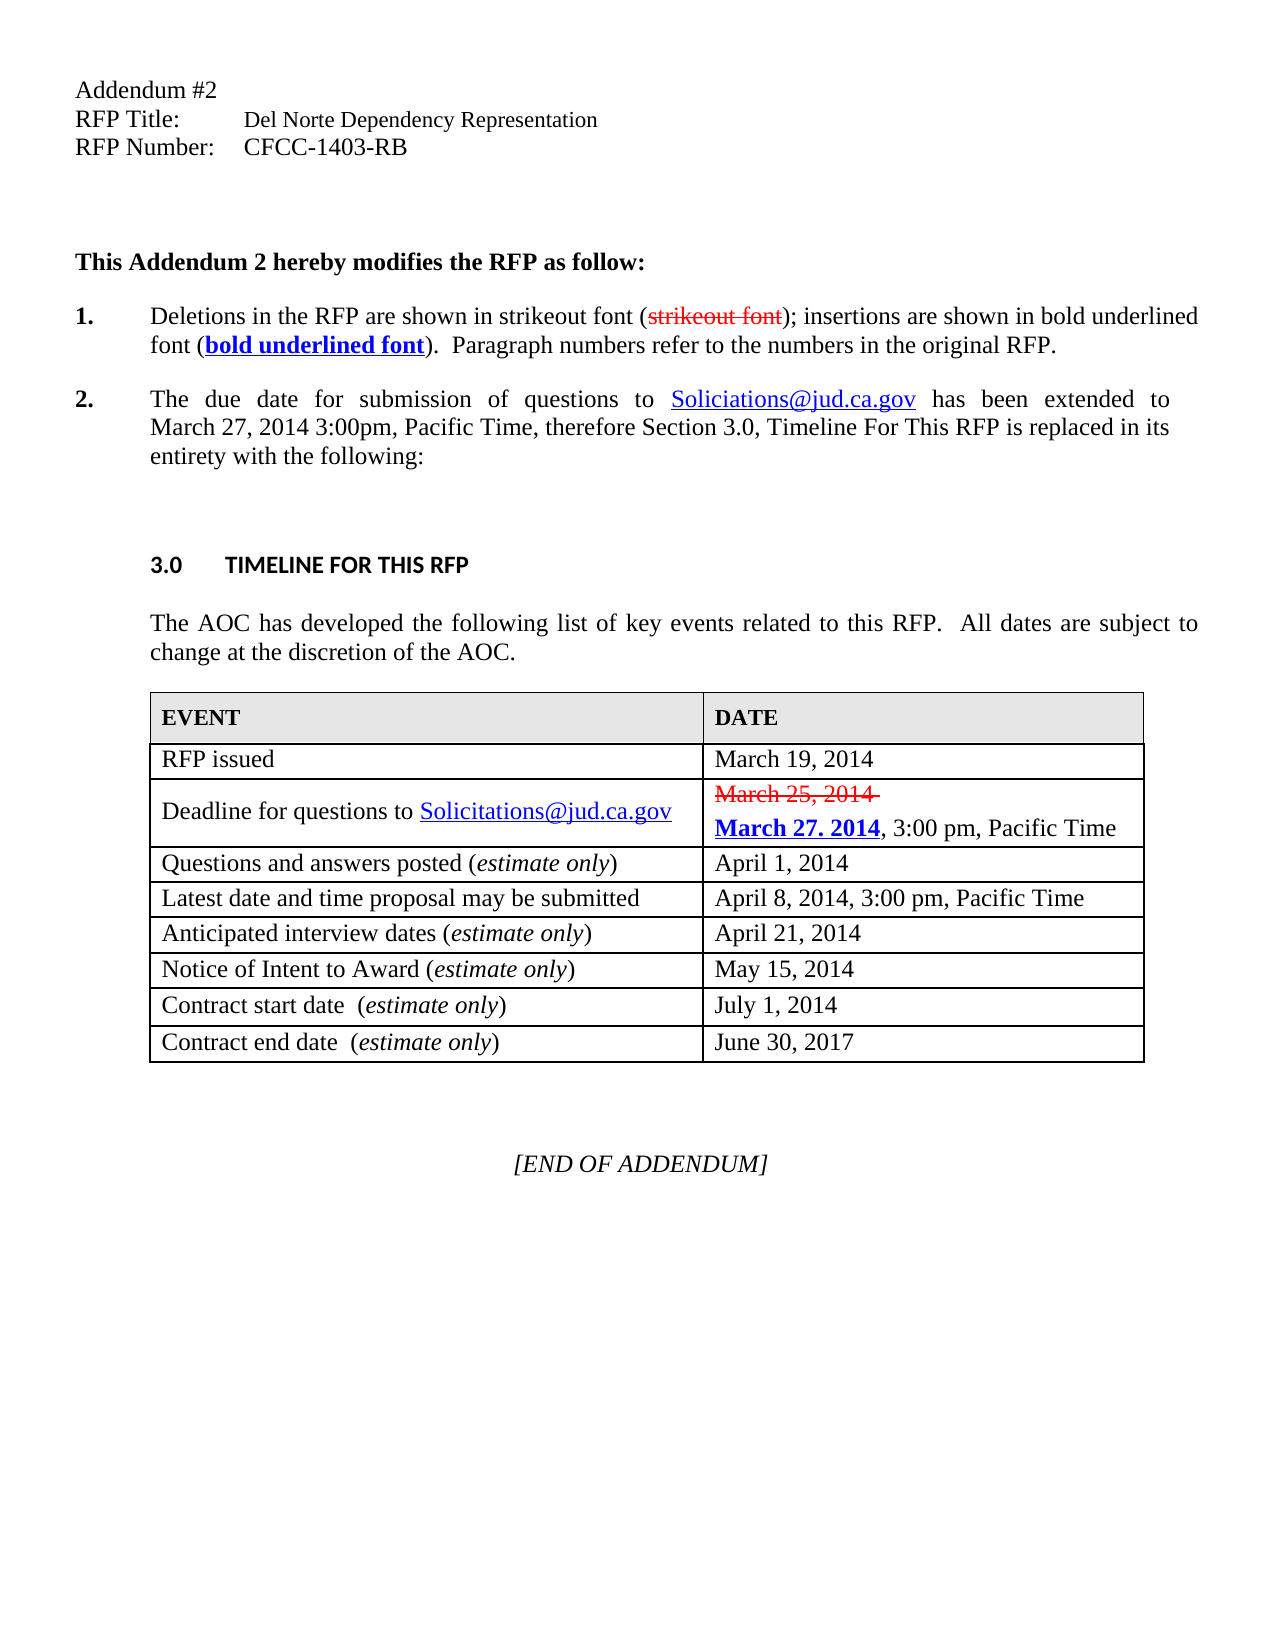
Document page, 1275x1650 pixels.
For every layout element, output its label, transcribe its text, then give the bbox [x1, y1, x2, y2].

table_cell March 25, 2014 March 27. 2014, 3:00 pm, Pacific Time [704, 780, 1143, 846]
list 3.0 TIMELINE FOR THIS RFP [150, 549, 1200, 579]
table_cell July 1, 2014 [704, 989, 1143, 1025]
table_cell Contract start date (estimate only) [151, 989, 702, 1025]
table_header DATE [704, 693, 1143, 742]
table_header EVENT [151, 693, 703, 742]
list The due date for submission of questions to Soliciations@jud.ca.gov has been extended to March 27, 2014 3:00pm, Pacific Time, therefore Section 3.0, Timeline For This RFP is replaced in its entirety with the following: [75, 384, 1170, 470]
table_cell May 15, 2014 [704, 954, 1143, 987]
table_cell Deadline for questions to Solicitations@jud.ca.gov [151, 780, 702, 846]
table_cell April 21, 2014 [704, 918, 1143, 952]
table_cell March 19, 2014 [704, 745, 1143, 777]
table_cell RFP issued [151, 745, 702, 777]
table_cell Questions and answers posted (estimate only) [151, 848, 702, 881]
table_cell Anticipated interview dates (estimate only) [151, 918, 702, 952]
list Deletions in the RFP are shown in strikeout font (strikeout font); insertions are shown in bold underlined font (bold underlined font). Paragraph numbers refer to the numbers in the original RFP. [75, 301, 1200, 359]
text This Addendum 2 hereby modifies the RFP as follow: [75, 247, 1200, 276]
text The AOC has developed the following list of key events related to this RFP. All dates are subject to change at the discretion of the AOC. [150, 608, 1200, 666]
table_cell Latest date and time proposal may be submitted [151, 883, 702, 916]
text [END OF ADDENDUM] [75, 1149, 1200, 1178]
table_cell June 30, 2017 [704, 1027, 1143, 1061]
table_cell April 8, 2014, 3:00 pm, Pacific Time [704, 883, 1143, 916]
table_cell Notice of Intent to Award (estimate only) [151, 954, 702, 987]
table_cell April 1, 2014 [704, 848, 1143, 881]
table_cell Contract end date (estimate only) [151, 1027, 702, 1061]
